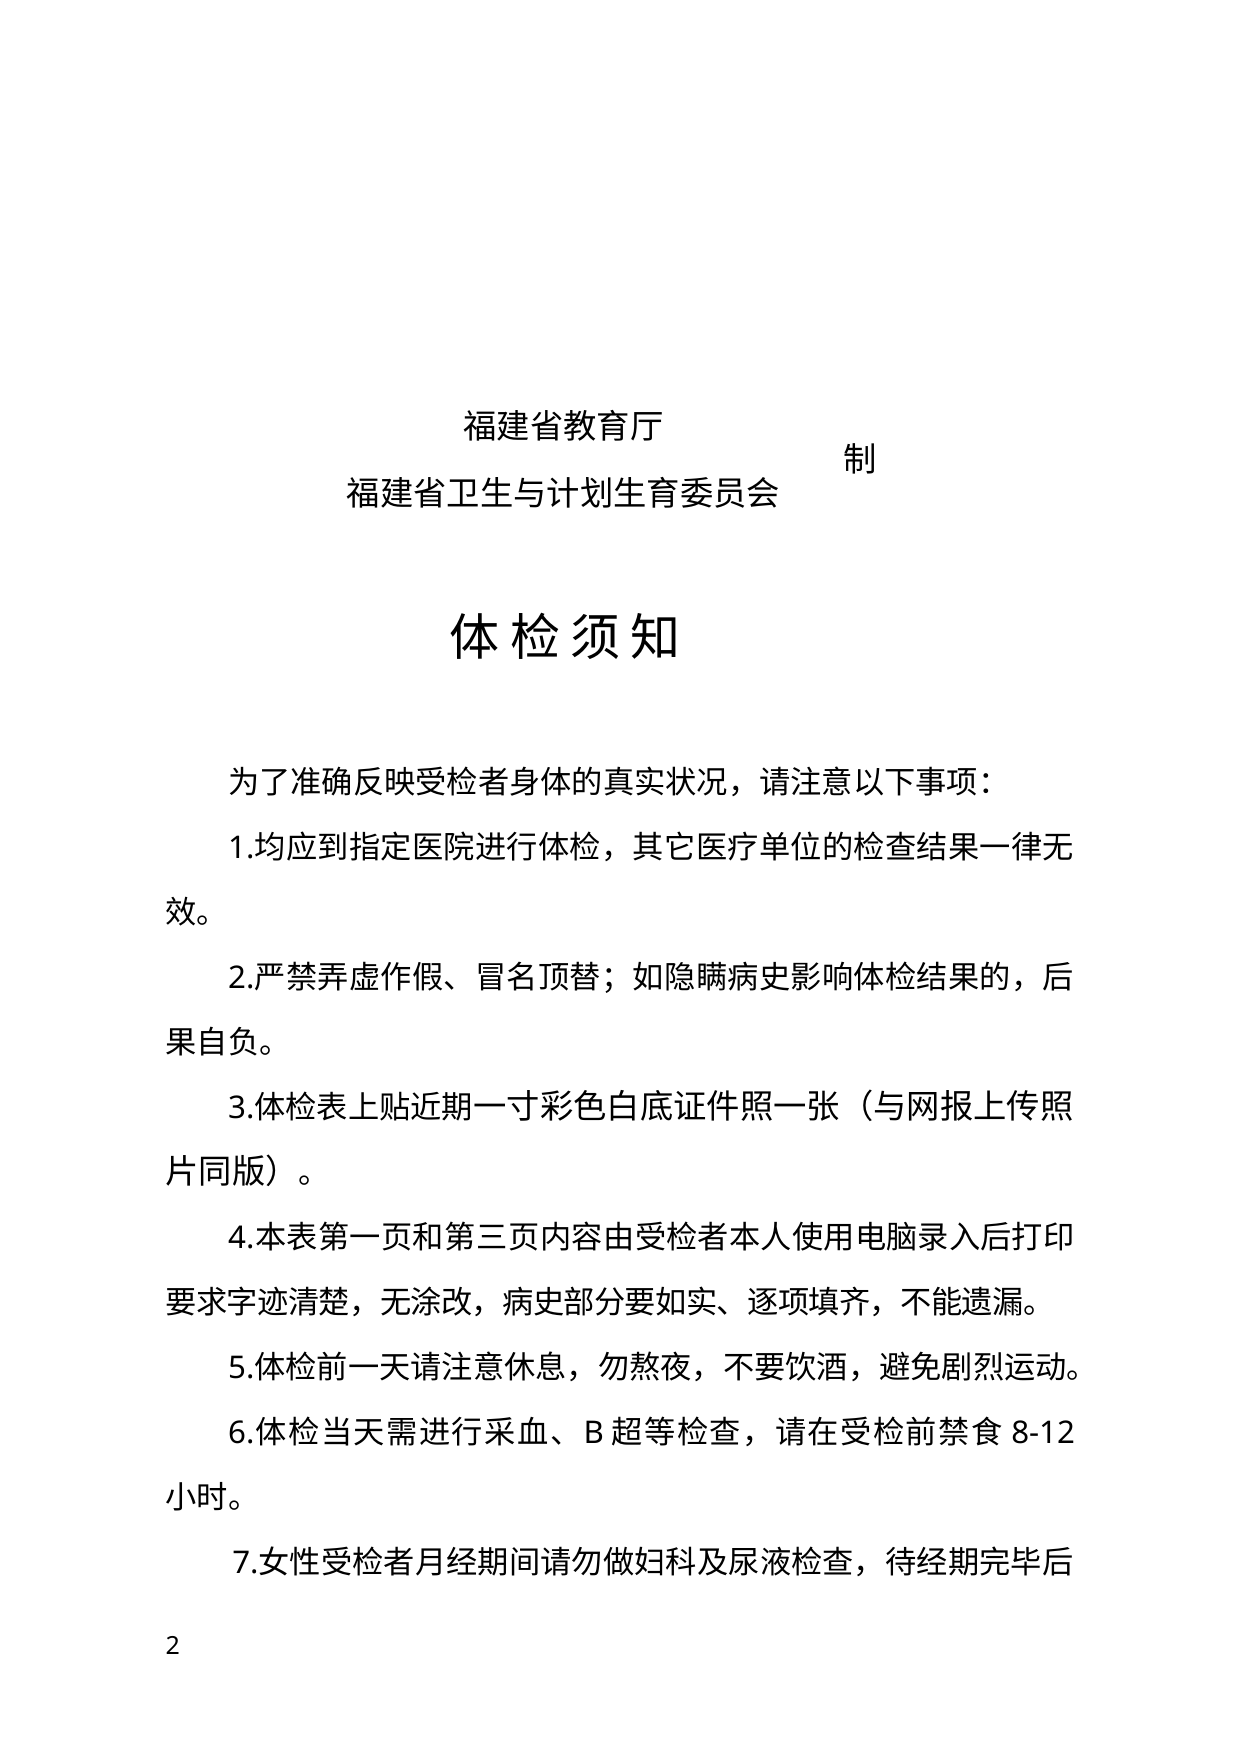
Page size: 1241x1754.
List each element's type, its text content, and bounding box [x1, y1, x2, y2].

text 为了准确反映受检者身体的真实状况，请注意以下事项： [165, 747, 1075, 812]
table_header 福建省教育厅 [317, 400, 809, 448]
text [165, 1527, 1075, 1592]
text 5.体检前一天请注意休息，勿熬夜，不要饮酒，避免剧烈运动。 [165, 1332, 1075, 1397]
text 1.均应到指定医院进行体检，其它医疗单位的检查结果一律无效。 [165, 812, 1075, 942]
text 2.严禁弄虚作假、冒名顶替；如隐瞒病史影响体检结果的，后果自负。 [165, 942, 1075, 1072]
text 体检须知 [165, 584, 1075, 682]
text 6.体检当天需进行采血、B超等检查，请在受检前禁食8-12小时。 [165, 1397, 1075, 1527]
table_header 制 [809, 400, 911, 514]
table_cell 福建省卫生与计划生育委员会 [317, 449, 809, 514]
text 3.体检表上贴近期一寸彩色白底证件照一张（与网报上传照片同版）。 [165, 1072, 1075, 1202]
text 4.本表第一页和第三页内容由受检者本人使用电脑录入后打印，要求字迹清楚，无涂改，病史部分要如实、逐项填齐，不能遗漏。 [165, 1202, 1075, 1332]
